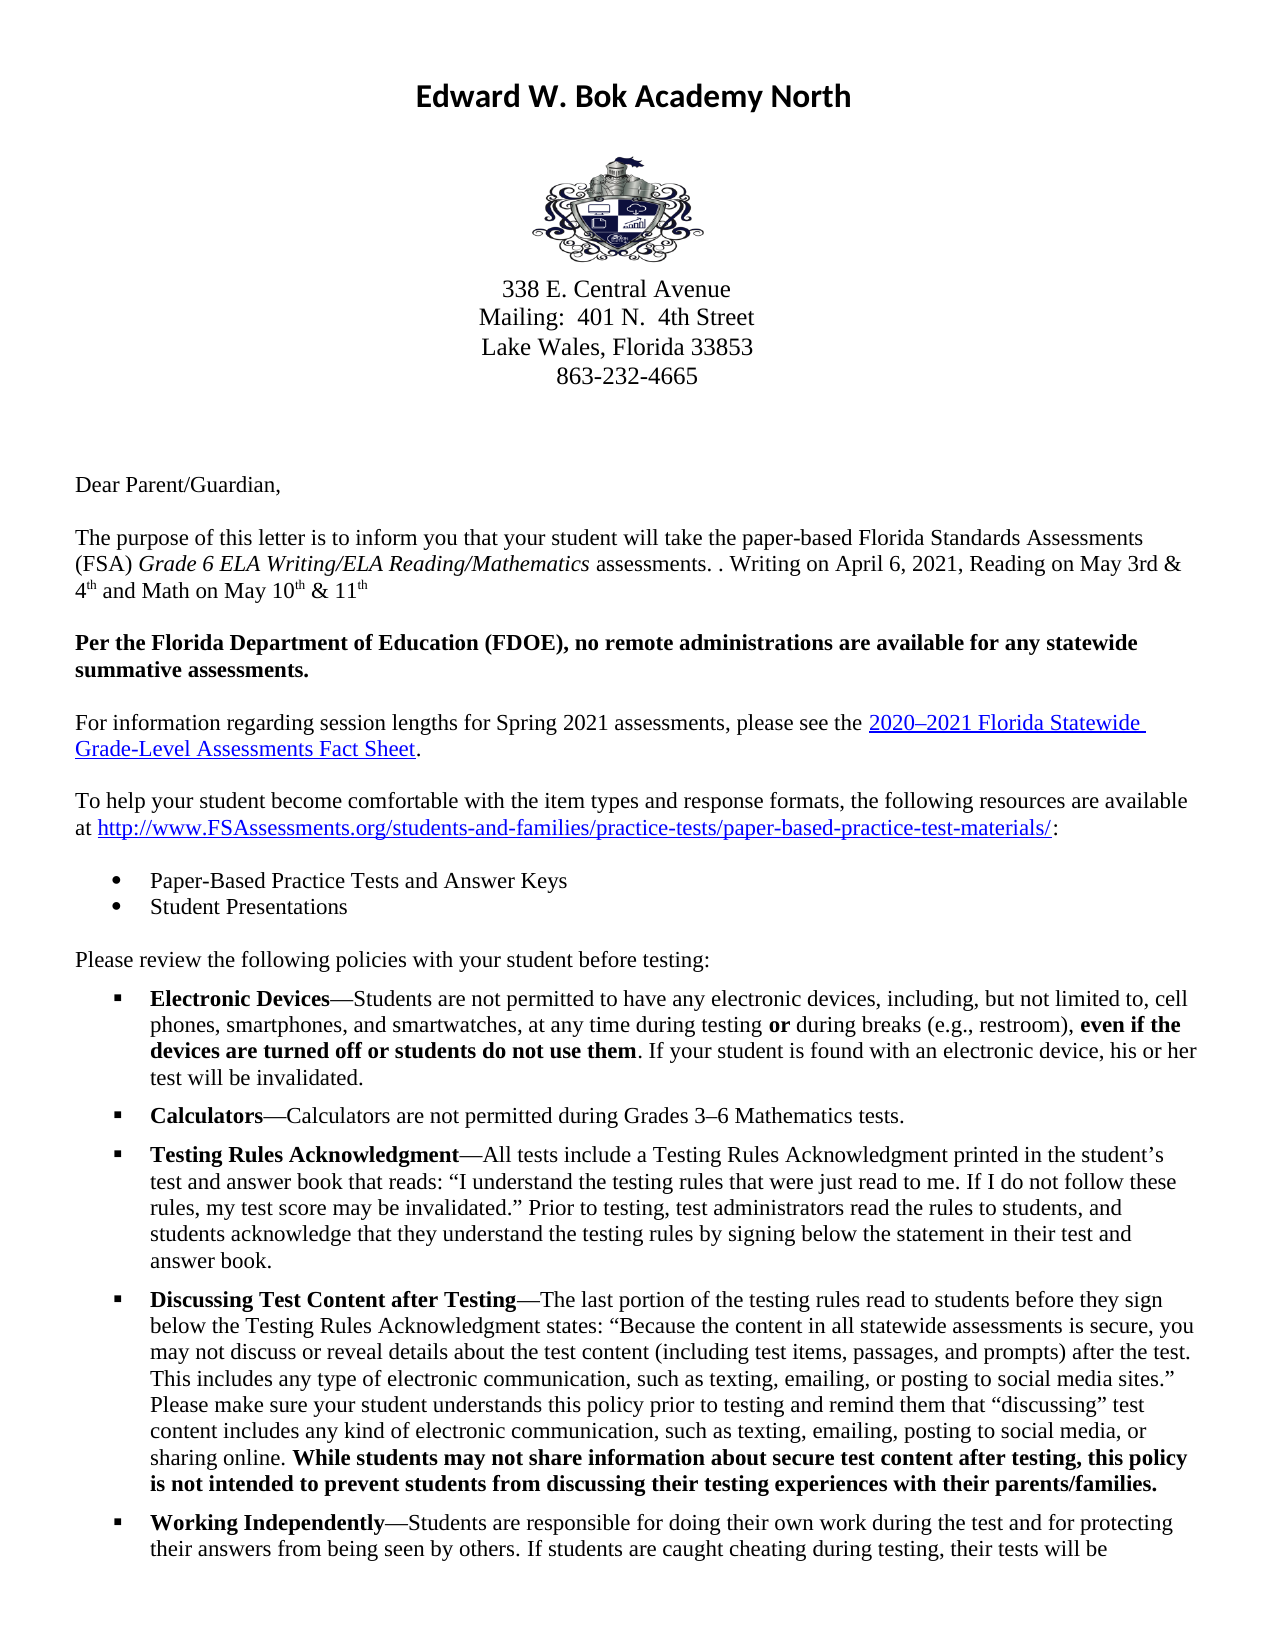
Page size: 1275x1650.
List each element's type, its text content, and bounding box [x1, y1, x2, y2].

text Please review the following policies with your student before testing: [75, 946, 1200, 972]
text Dear Parent/Guardian, [75, 471, 1200, 498]
text For information regarding session lengths for Spring 2021 assessments, please see the 2020–2021 Florida Statewide Grade-Level Assessments Fact Sheet. [75, 708, 1200, 761]
list Paper-Based Practice Tests and Answer Keys [112, 867, 1200, 893]
picture [527, 144, 706, 274]
list Electronic Devices—Students are not permitted to have any electronic devices, including, but not limited to, cell phones, smartphones, and smartwatches, at any time during testing or during breaks (e.g., restroom), even if the devices are turned off or students do not use them. If your student is found with an electronic device, his or her test will be invalidated. [112, 984, 1200, 1090]
text Per the Florida Department of Education (FDOE), no remote administrations are available for any statewide summative assessments. [75, 629, 1200, 682]
text Edward W. Bok Academy North [75, 75, 1200, 116]
text The purpose of this letter is to inform you that your student will take the paper-based Florida Standards Assessments (FSA) Grade 6 ELA Writing/ELA Reading/Mathematics assessments. . Writing on April 6, 2021, Reading on May 3rd & 4th and Math on May 10th & 11th [75, 524, 1200, 603]
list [112, 1509, 1200, 1562]
list Calculators—Calculators are not permitted during Grades 3–6 Mathematics tests. [112, 1102, 1200, 1129]
text Lake Wales, Florida 33853 [375, 332, 1200, 361]
text Mailing: 401 N. 4th Street [75, 302, 1157, 331]
text 338 E. Central Avenue [75, 274, 1157, 302]
text To help your student become comfortable with the item types and response formats, the following resources are available at http://www.FSAssessments.org/students-and-families/practice-tests/paper-based-practice-test-materials/: [75, 788, 1200, 840]
list Discussing Test Content after Testing—The last portion of the testing rules read to students before they sign below the Testing Rules Acknowledgment states: “Because the content in all statewide assessments is secure, you may not discuss or reveal details about the test content (including test items, passages, and prompts) after the test. This includes any type of electronic communication, such as texting, emailing, or posting to social media sites.” Please make sure your student understands this policy prior to testing and remind them that “discussing” test content includes any kind of electronic communication, such as texting, emailing, posting to social media, or sharing online. While students may not share information about secure test content after testing, this policy is not intended to prevent students from discussing their testing experiences with their parents/families. [112, 1286, 1200, 1496]
list Student Presentations [112, 893, 1200, 919]
list Testing Rules Acknowledgment—All tests include a Testing Rules Acknowledgment printed in the student’s test and answer book that reads: “I understand the testing rules that were just read to me. If I do not follow these rules, my test score may be invalidated.” Prior to testing, test administrators read the rules to students, and students acknowledge that they understand the testing rules by signing below the statement in their test and answer book. [112, 1141, 1200, 1273]
text 863-232-4665 [375, 361, 1200, 390]
